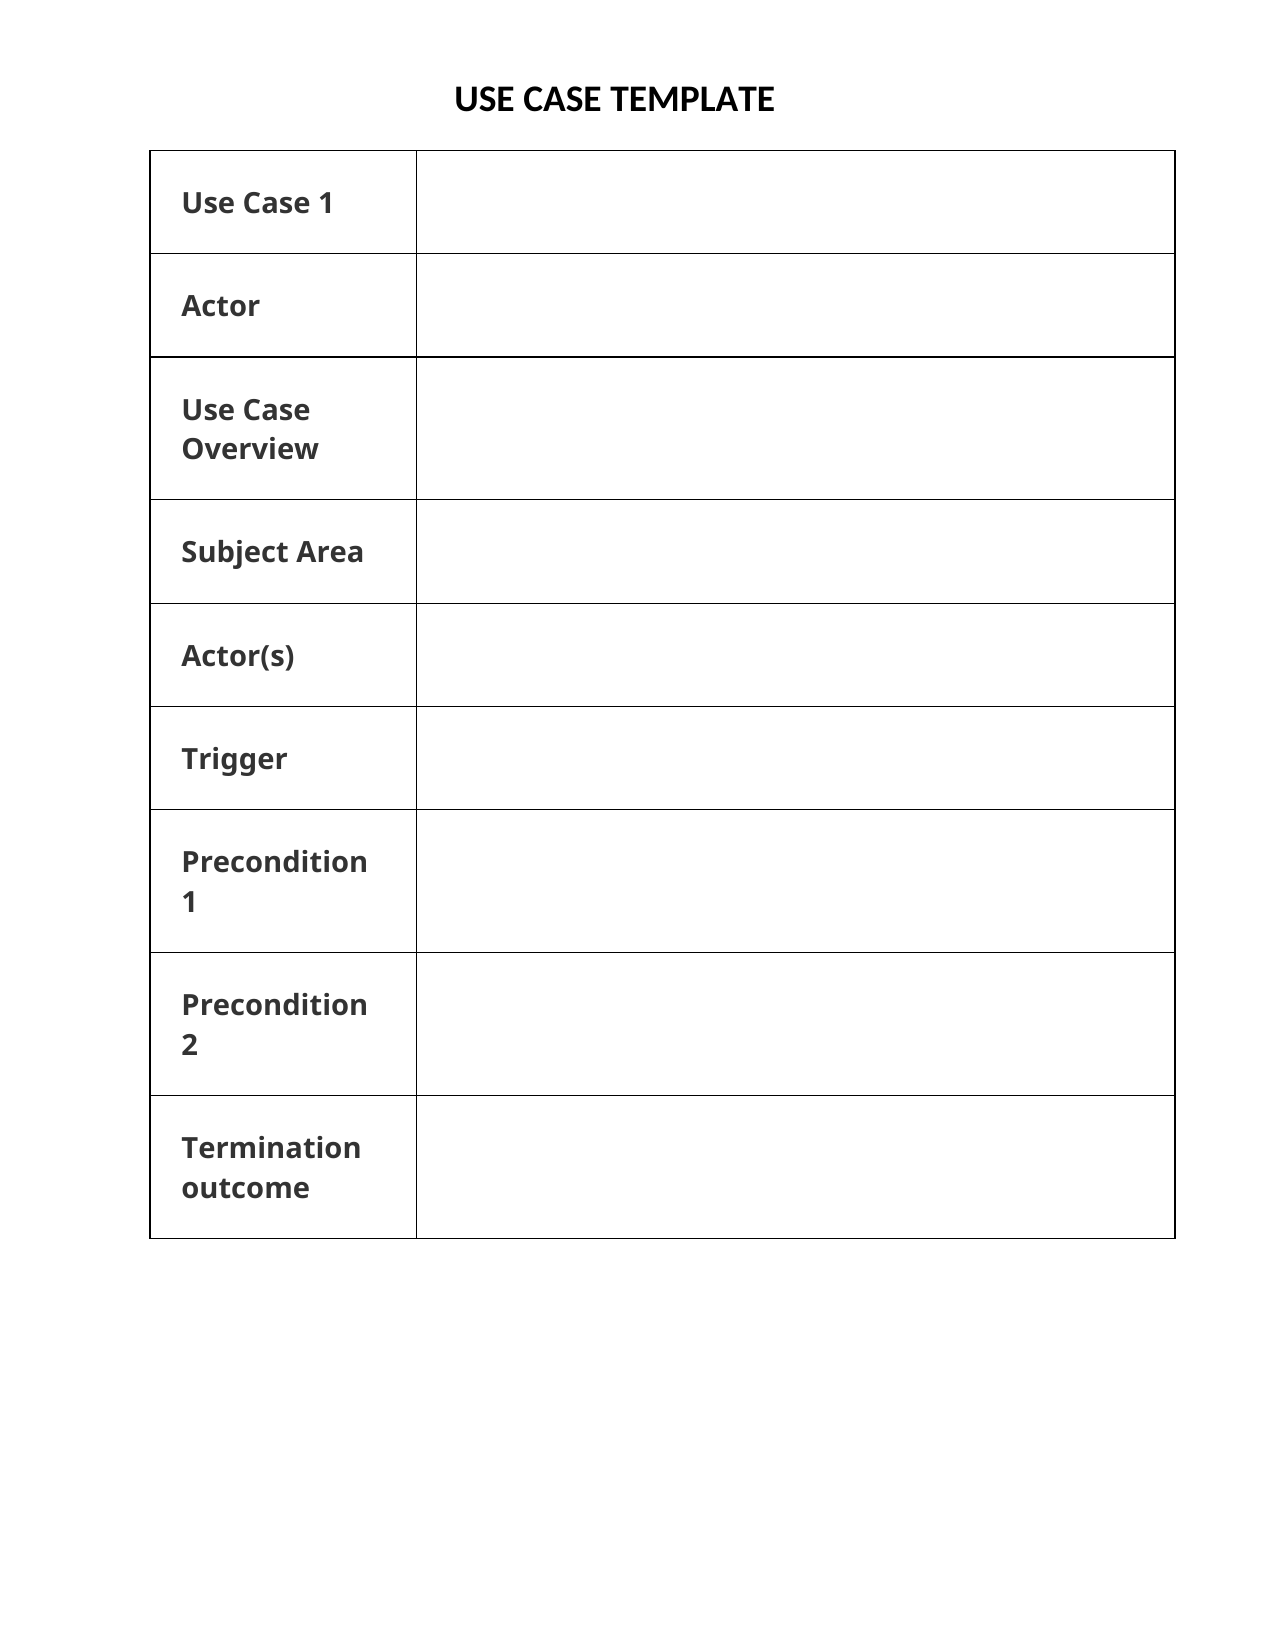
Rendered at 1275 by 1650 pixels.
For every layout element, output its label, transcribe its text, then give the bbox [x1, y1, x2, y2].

table_cell [417, 1096, 1174, 1238]
table_cell Precondition 2 [151, 953, 416, 1095]
table_cell [417, 953, 1174, 1095]
table_cell Actor(s) [151, 604, 416, 706]
table_cell Actor [151, 254, 416, 356]
table_header Use Case 1 [151, 151, 416, 253]
table_cell [417, 254, 1174, 356]
table_cell Trigger [151, 707, 416, 809]
table_header [417, 151, 1174, 253]
table_cell [417, 707, 1174, 809]
table_cell Subject Area [151, 500, 416, 603]
table_cell [417, 358, 1174, 499]
table_cell [417, 810, 1174, 952]
table_cell [417, 604, 1174, 706]
table_cell [417, 500, 1174, 603]
table_cell Termination outcome [151, 1096, 416, 1238]
table_cell Precondition 1 [151, 810, 416, 952]
table_cell Use Case Overview [151, 358, 416, 499]
